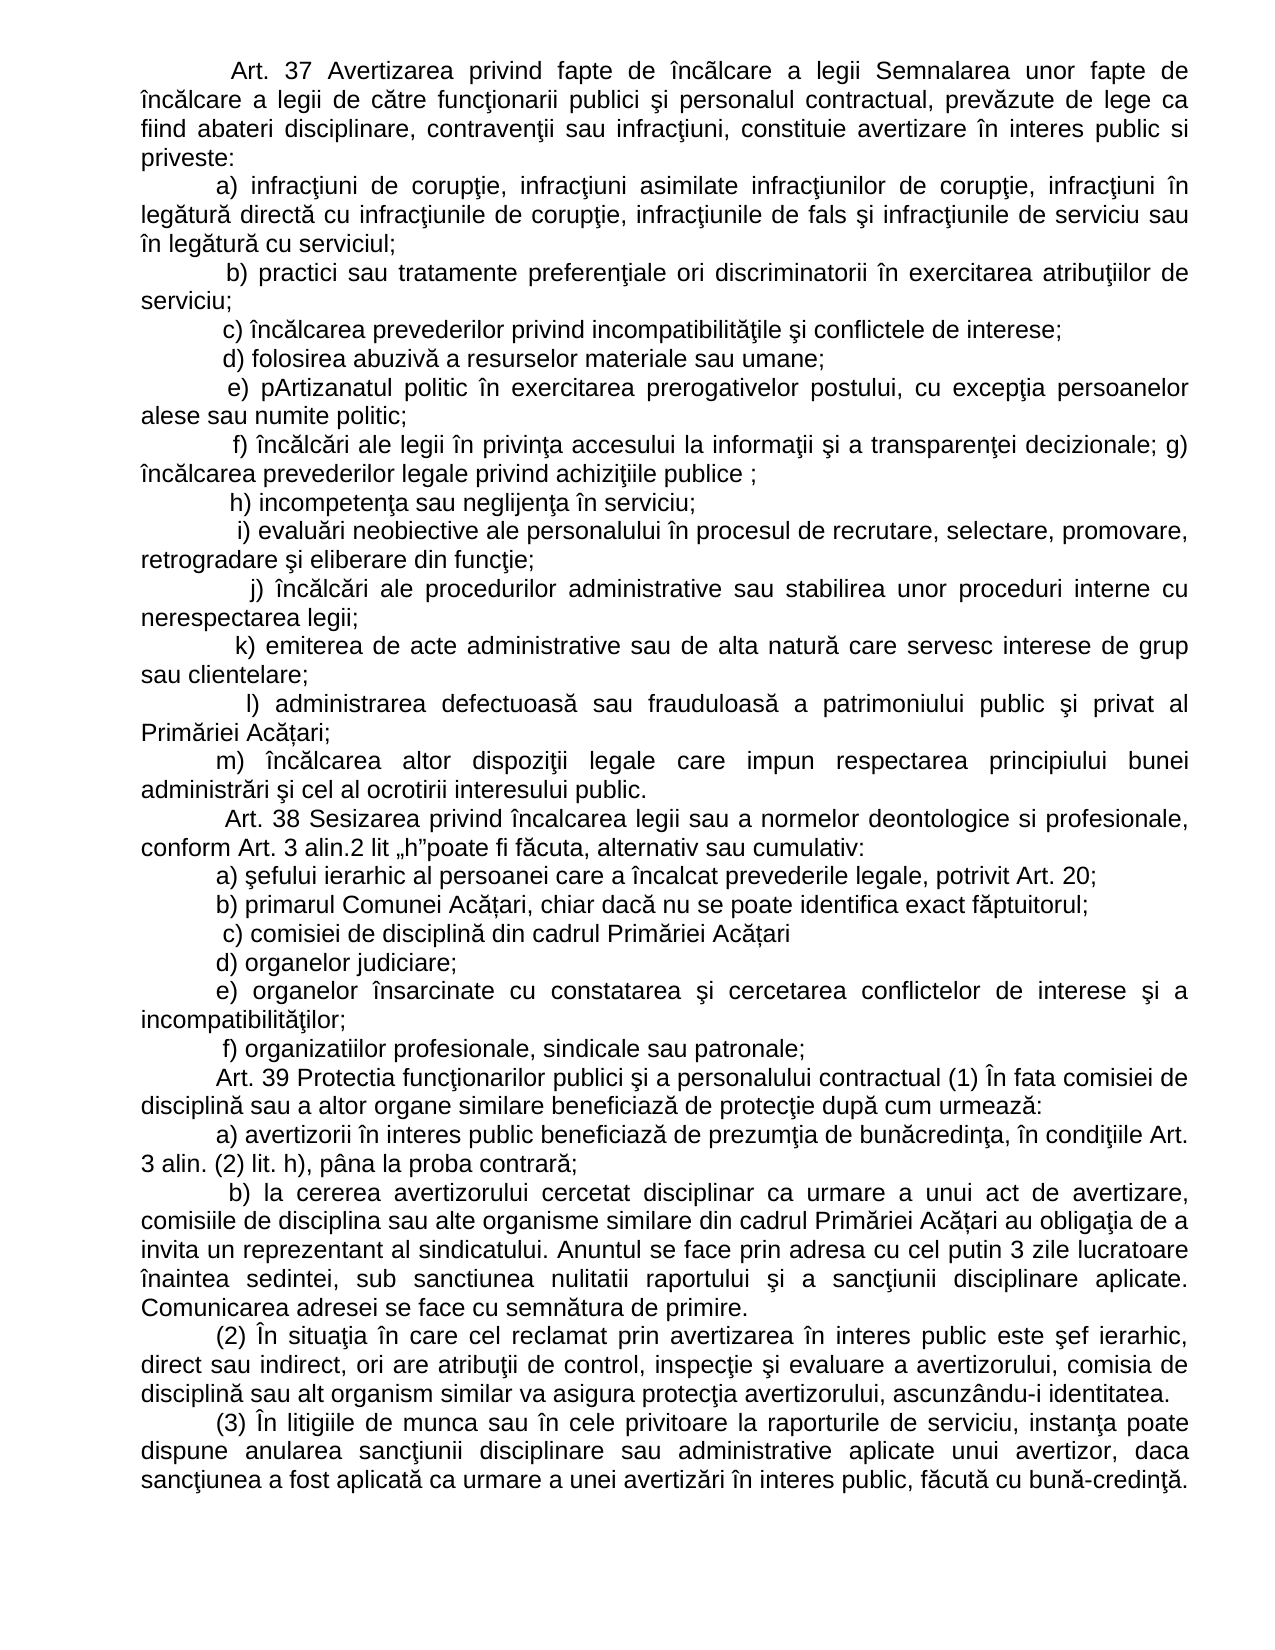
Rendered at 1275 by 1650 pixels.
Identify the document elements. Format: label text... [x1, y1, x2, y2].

text h) incompetenţa sau neglijenţa în serviciu; [141, 487, 1191, 516]
text Art. 38 Sesizarea privind încalcarea legii sau a normelor deontologice si profesionale, conform Art. 3 alin.2 lit „h”poate fi făcuta, alternativ sau cumulativ: [141, 804, 1191, 861]
text Art. 39 Protectia funcţionarilor publici şi a personalului contractual (1) În fata comisiei de disciplină sau a altor organe similare beneficiază de protecţie după cum urmează: [141, 1062, 1191, 1120]
text f) încălcări ale legii în privinţa accesului la informaţii şi a transparenţei decizionale; g) încălcarea prevederilor legale privind achiziţiile publice ; [141, 430, 1191, 487]
text (2) În situaţia în care cel reclamat prin avertizarea în interes public este şef ierarhic, direct sau indirect, ori are atribuţii de control, inspecţie şi evaluare a avertizorului, comisia de disciplină sau alt organism similar va asigura protecţia avertizorului, ascunzându-i identitatea. [141, 1321, 1191, 1407]
text b) practici sau tratamente preferenţiale ori discriminatorii în exercitarea atribuţiilor de serviciu; [141, 257, 1191, 315]
text e) pArtizanatul politic în exercitarea prerogativelor postului, cu excepţia persoanelor alese sau numite politic; [141, 372, 1191, 430]
text Art. 37 Avertizarea privind fapte de încãlcare a legii Semnalarea unor fapte de încălcare a legii de către funcţionarii publici şi personalul contractual, prevăzute de lege ca fiind abateri disciplinare, contravenţii sau infracţiuni, constituie avertizare în interes public si priveste: [141, 56, 1191, 171]
text a) avertizorii în interes public beneficiază de prezumţia de bunăcredinţa, în condiţiile Art. 3 alin. (2) lit. h), pâna la proba contrară; [141, 1120, 1191, 1177]
text d) organelor judiciare; [141, 947, 1191, 976]
text a) şefului ierarhic al persoanei care a încalcat prevederile legale, potrivit Art. 20; [141, 861, 1191, 890]
text b) primarul Comunei Acățari, chiar dacă nu se poate identifica exact făptuitorul; [141, 890, 1191, 919]
text l) administrarea defectuoasă sau frauduloasă a patrimoniului public şi privat al Primăriei Acățari; [141, 689, 1191, 746]
text k) emiterea de acte administrative sau de alta natură care servesc interese de grup sau clientelare; [141, 631, 1191, 689]
text b) la cererea avertizorului cercetat disciplinar ca urmare a unui act de avertizare, comisiile de disciplina sau alte organisme similare din cadrul Primăriei Acățari au obligaţia de a invita un reprezentant al sindicatului. Anuntul se face prin adresa cu cel putin 3 zile lucratoare înaintea sedintei, sub sanctiunea nulitatii raportului şi a sancţiunii disciplinare aplicate. Comunicarea adresei se face cu semnătura de primire. [141, 1177, 1191, 1321]
text e) organelor însarcinate cu constatarea şi cercetarea conflictelor de interese şi a incompatibilităţilor; [141, 976, 1191, 1034]
text a) infracţiuni de corupţie, infracţiuni asimilate infracţiunilor de corupţie, infracţiuni în legătură directă cu infracţiunile de corupţie, infracţiunile de fals şi infracţiunile de serviciu sau în legătură cu serviciul; [141, 171, 1191, 257]
text c) încălcarea prevederilor privind incompatibilităţile şi conflictele de interese; [141, 315, 1191, 344]
text c) comisiei de disciplină din cadrul Primăriei Acățari [141, 919, 1191, 947]
text (3) În litigiile de munca sau în cele privitoare la raporturile de serviciu, instanţa poate dispune anularea sancţiunii disciplinare sau administrative aplicate unui avertizor, daca sancţiunea a fost aplicată ca urmare a unei avertizări în interes public, făcută cu bună-credinţă. [141, 1407, 1191, 1494]
text j) încălcări ale procedurilor administrative sau stabilirea unor proceduri interne cu nerespectarea legii; [141, 574, 1191, 631]
text d) folosirea abuzivă a resurselor materiale sau umane; [141, 344, 1191, 372]
text f) organizatiilor profesionale, sindicale sau patronale; [141, 1034, 1191, 1062]
text m) încălcarea altor dispoziţii legale care impun respectarea principiului bunei administrări şi cel al ocrotirii interesului public. [141, 746, 1191, 804]
text i) evaluări neobiective ale personalului în procesul de recrutare, selectare, promovare, retrogradare şi eliberare din funcţie; [141, 516, 1191, 574]
